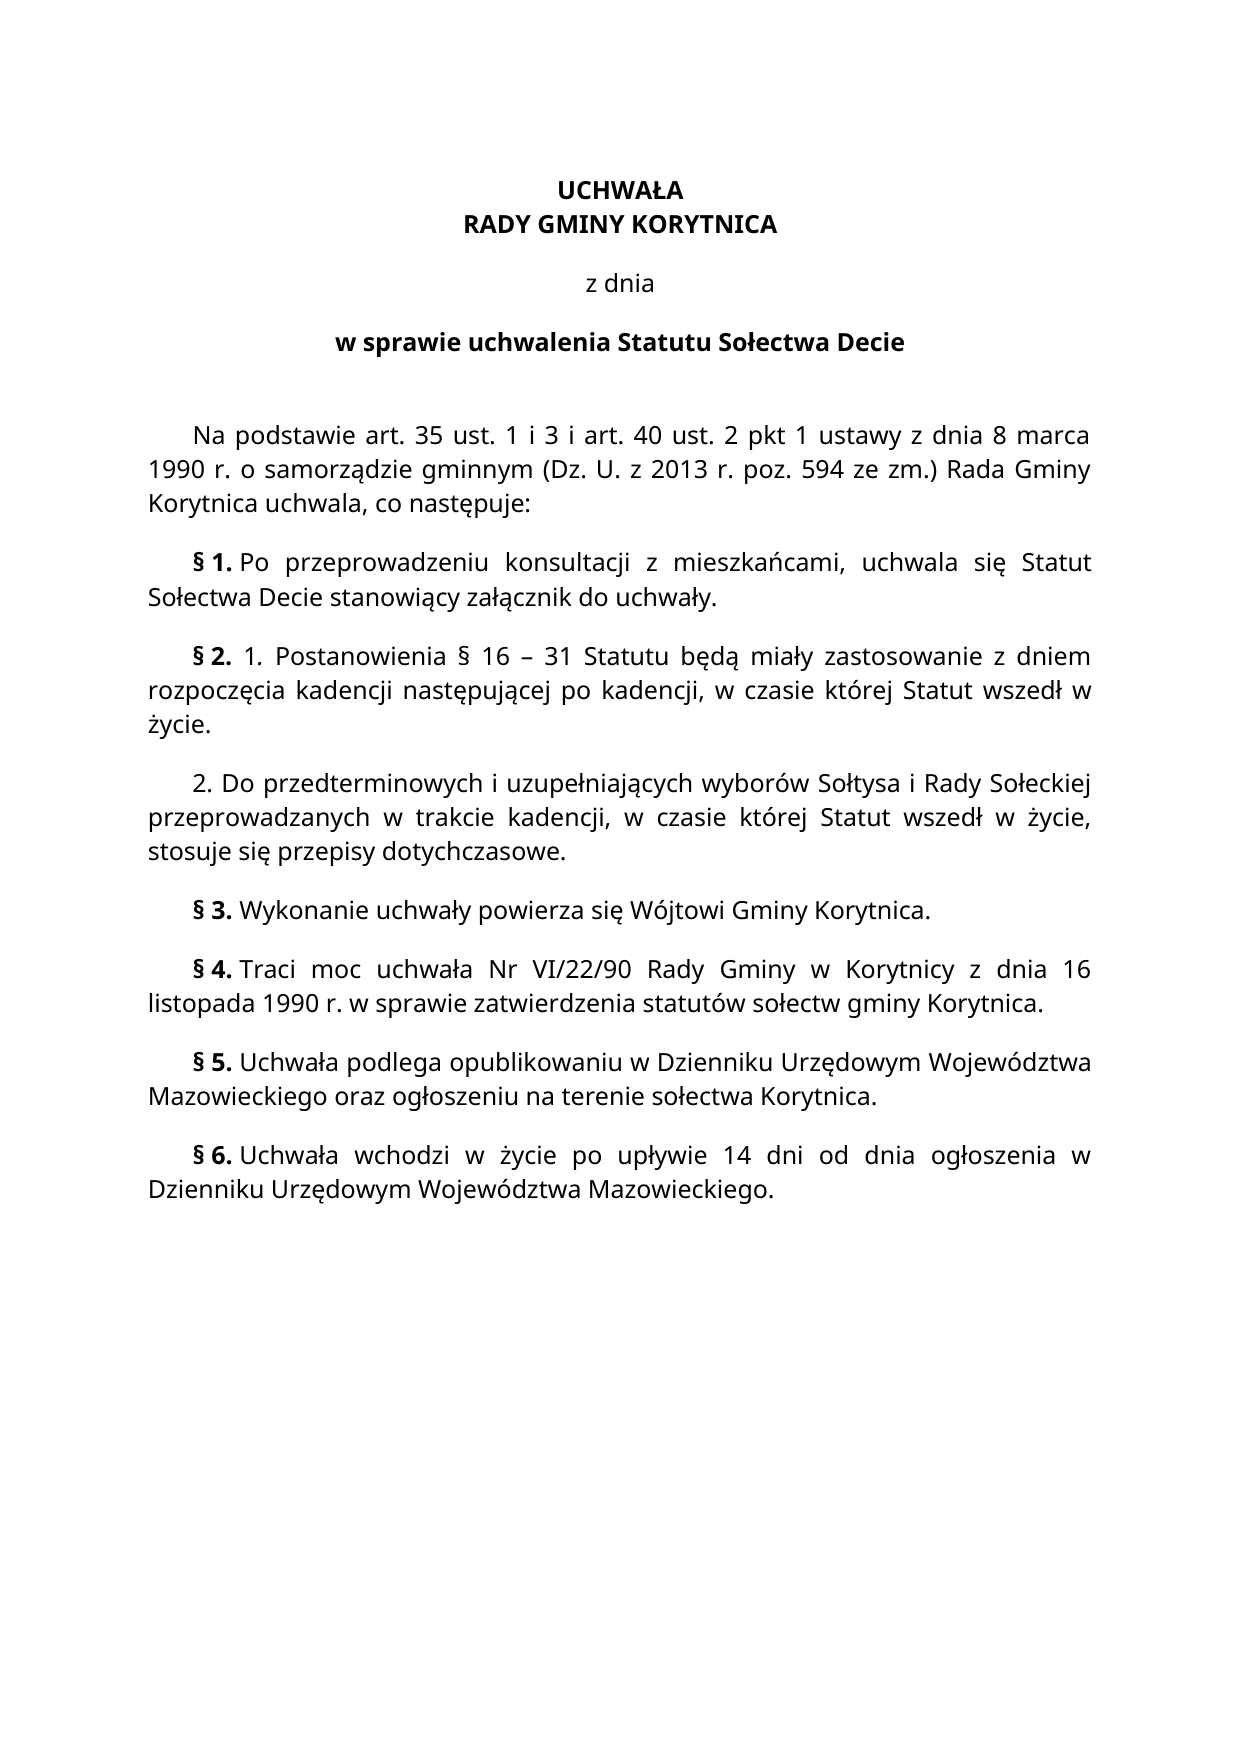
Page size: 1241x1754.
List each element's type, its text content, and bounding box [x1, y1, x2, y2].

text § 6. Uchwała wchodzi w życie po upływie 14 dni od dnia ogłoszenia w Dzienniku Urzędowym Województwa Mazowieckiego. [148, 1138, 1093, 1206]
text § 1. Po przeprowadzeniu konsultacji z mieszkańcami, uchwala się Statut Sołectwa Decie stanowiący załącznik do uchwały. [148, 545, 1093, 613]
text RADY GMINY KORYTNICA [148, 207, 1093, 241]
text z dnia [148, 266, 1093, 300]
text Na podstawie art. 35 ust. 1 i 3 i art. 40 ust. 2 pkt 1 ustawy z dnia 8 marca 1990 r. o samorządzie gminnym (Dz. U. z 2013 r. poz. 594 ze zm.) Rada Gminy Korytnica uchwala, co następuje: [148, 418, 1093, 520]
text § 3. Wykonanie uchwały powierza się Wójtowi Gminy Korytnica. [192, 893, 1093, 927]
text UCHWAŁA [148, 173, 1093, 207]
text § 2. 1. Postanowienia § 16 – 31 Statutu będą miały zastosowanie z dniem rozpoczęcia kadencji następującej po kadencji, w czasie której Statut wszedł w życie. [148, 638, 1093, 740]
text § 4. Traci moc uchwała Nr VI/22/90 Rady Gminy w Korytnicy z dnia 16 listopada 1990 r. w sprawie zatwierdzenia statutów sołectw gminy Korytnica. [148, 952, 1093, 1020]
text § 5. Uchwała podlega opublikowaniu w Dzienniku Urzędowym Województwa Mazowieckiego oraz ogłoszeniu na terenie sołectwa Korytnica. [148, 1045, 1093, 1113]
text 2. Do przedterminowych i uzupełniających wyborów Sołtysa i Rady Sołeckiej przeprowadzanych w trakcie kadencji, w czasie której Statut wszedł w życie, stosuje się przepisy dotychczasowe. [148, 765, 1093, 868]
text w sprawie uchwalenia Statutu Sołectwa Decie [148, 325, 1093, 359]
